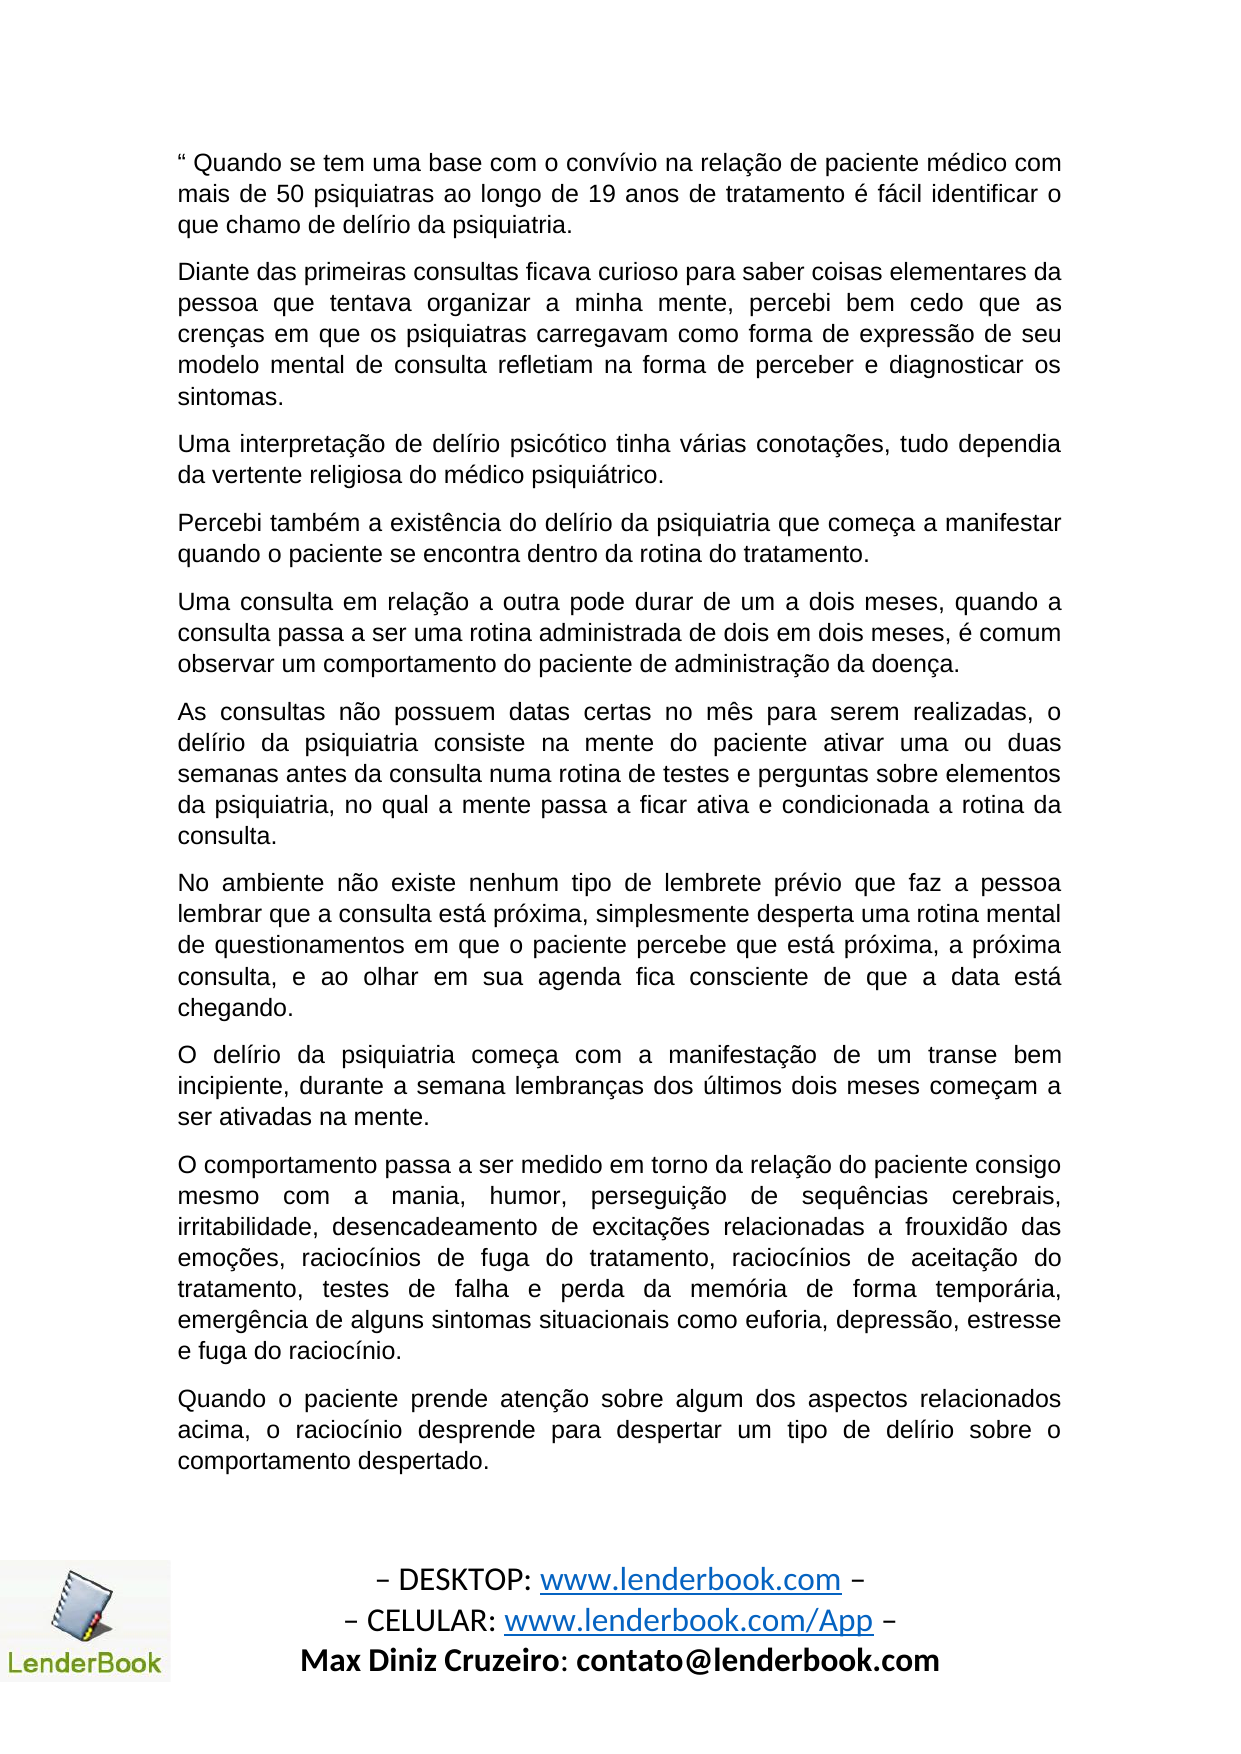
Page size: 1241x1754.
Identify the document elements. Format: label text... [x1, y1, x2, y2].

text O delírio da psiquiatria começa com a manifestação de um transe bem incipiente, durante a semana lembranças dos últimos dois meses começam a ser ativadas na mente. [177, 1040, 1063, 1131]
text Quando o paciente prende atenção sobre algum dos aspectos relacionados acima, o raciocínio desprende para despertar um tipo de delírio sobre o comportamento despertado. [177, 1384, 1063, 1475]
text “ Quando se tem uma base com o convívio na relação de paciente médico com mais de 50 psiquiatras ao longo de 19 anos de tratamento é fácil identificar o que chamo de delírio da psiquiatria. [177, 148, 1063, 238]
text Uma consulta em relação a outra pode durar de um a dois meses, quando a consulta passa a ser uma rotina administrada de dois em dois meses, é comum observar um comportamento do paciente de administração da doença. [177, 587, 1063, 678]
text O comportamento passa a ser medido em torno da relação do paciente consigo mesmo com a mania, humor, perseguição de sequências cerebrais, irritabilidade, desencadeamento de excitações relacionadas a frouxidão das emoções, raciocínios de fuga do tratamento, raciocínios de aceitação do tratamento, testes de falha e perda da memória de forma temporária, emergência de alguns sintomas situacionais como euforia, depressão, estresse e fuga do raciocínio. [177, 1150, 1063, 1365]
text As consultas não possuem datas certas no mês para serem realizadas, o delírio da psiquiatria consiste na mente do paciente ativar uma ou duas semanas antes da consulta numa rotina de testes e perguntas sobre elementos da psiquiatria, no qual a mente passa a ficar ativa e condicionada a rotina da consulta. [177, 697, 1063, 849]
text Diante das primeiras consultas ficava curioso para saber coisas elementares da pessoa que tentava organizar a minha mente, percebi bem cedo que as crenças em que os psiquiatras carregavam como forma de expressão de seu modelo mental de consulta refletiam na forma de perceber e diagnosticar os sintomas. [177, 257, 1063, 410]
text Percebi também a existência do delírio da psiquiatria que começa a manifestar quando o paciente se encontra dentro da rotina do tratamento. [177, 508, 1063, 568]
picture [0, 1560, 171, 1682]
text Uma interpretação de delírio psicótico tinha várias conotações, tudo dependia da vertente religiosa do médico psiquiátrico. [177, 429, 1063, 489]
text No ambiente não existe nenhum tipo de lembrete prévio que faz a pessoa lembrar que a consulta está próxima, simplesmente desperta uma rotina mental de questionamentos em que o paciente percebe que está próxima, a próxima consulta, e ao olhar em sua agenda fica consciente de que a data está chegando. [177, 868, 1063, 1021]
